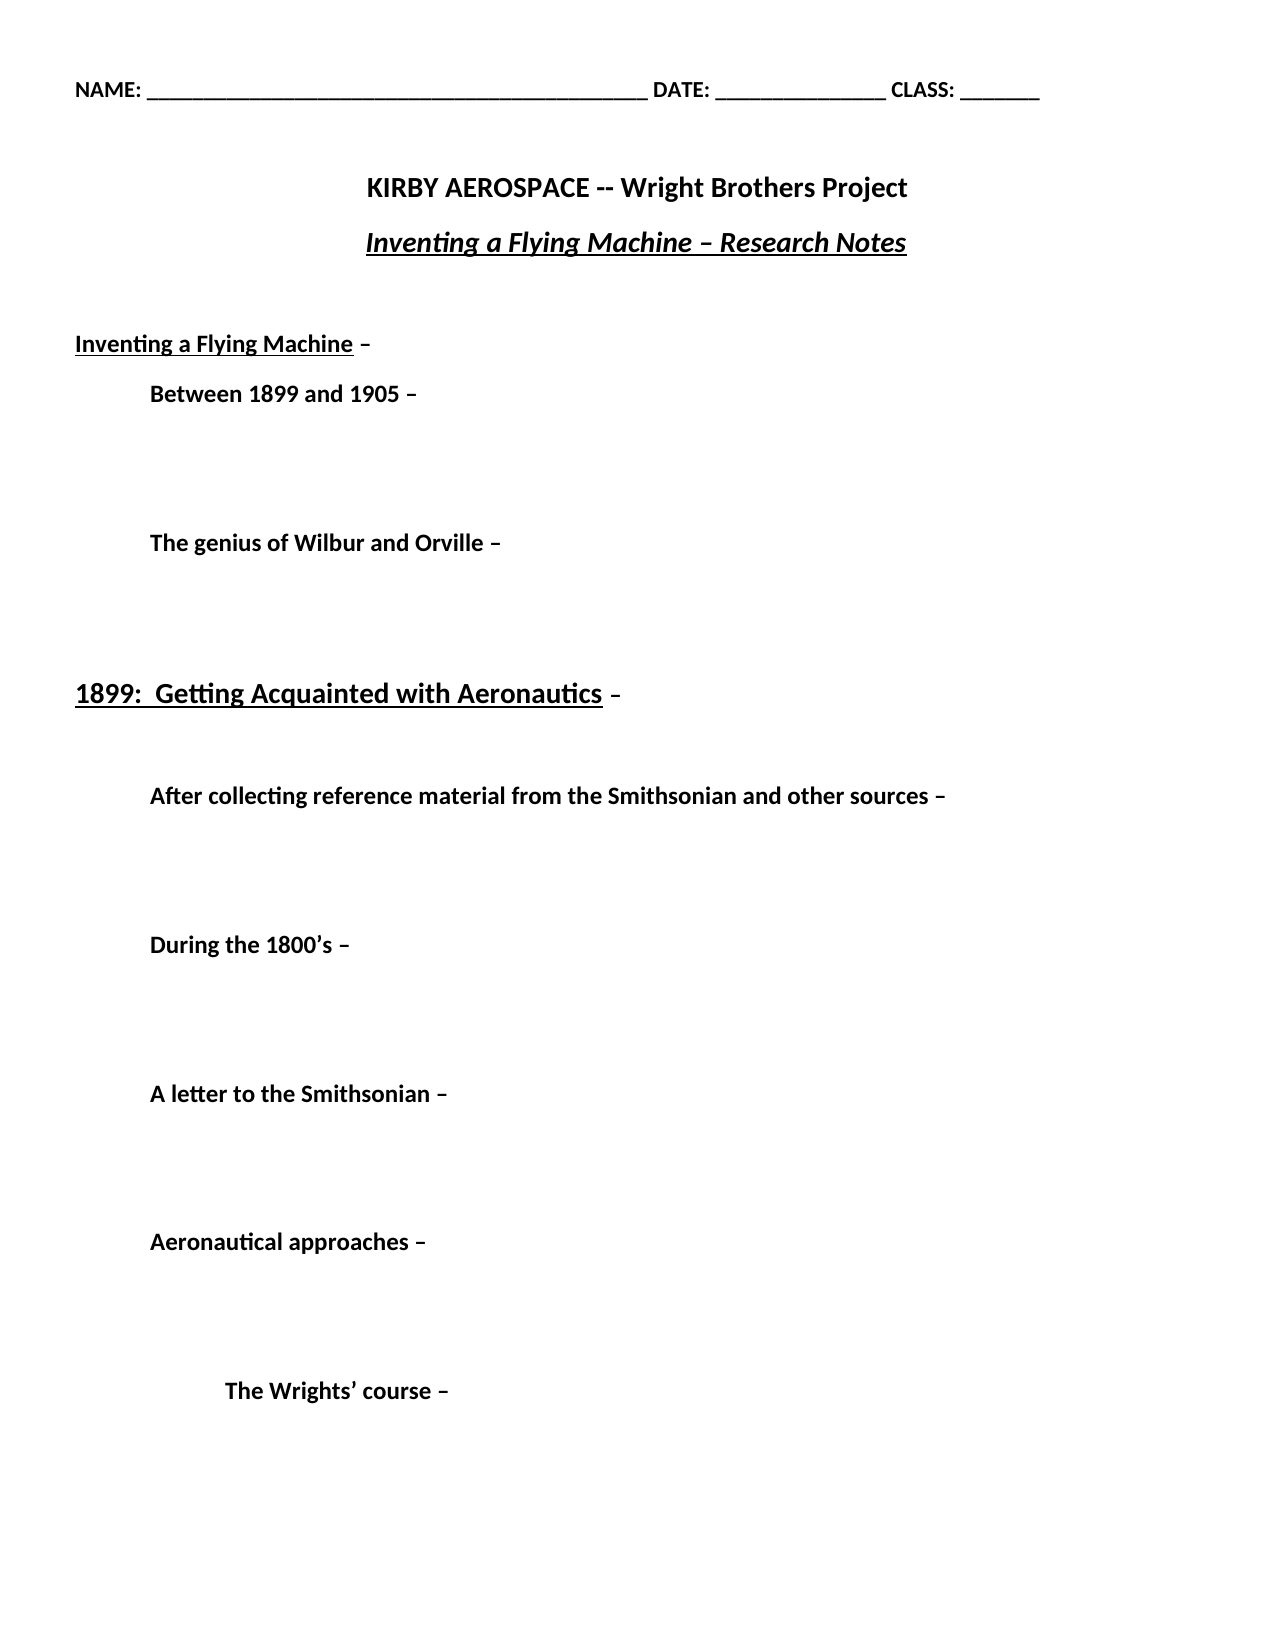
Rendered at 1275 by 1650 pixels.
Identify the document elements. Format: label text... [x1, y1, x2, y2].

text A letter to the Smithsonian – [75, 1078, 1200, 1108]
text Aeronautical approaches – [75, 1227, 1200, 1257]
text The genius of Wilbur and Orville – [75, 527, 1200, 557]
text KIRBY AEROSPACE -- Wright Brothers Project [75, 169, 1200, 204]
text 1899: Getting Acquainted with Aeronautics – [75, 676, 1200, 711]
text During the 1800’s – [75, 929, 1200, 959]
text NAME: ____________________________________________ DATE: _______________ CLASS: _______ [75, 75, 1200, 103]
text Inventing a Flying Machine – [75, 328, 1200, 359]
text After collecting reference material from the Smithsonian and other sources – [75, 780, 1200, 811]
text The Wrights’ course – [75, 1375, 1200, 1406]
text Between 1899 and 1905 – [75, 378, 1200, 409]
text Inventing a Flying Machine – Research Notes [75, 224, 1200, 259]
